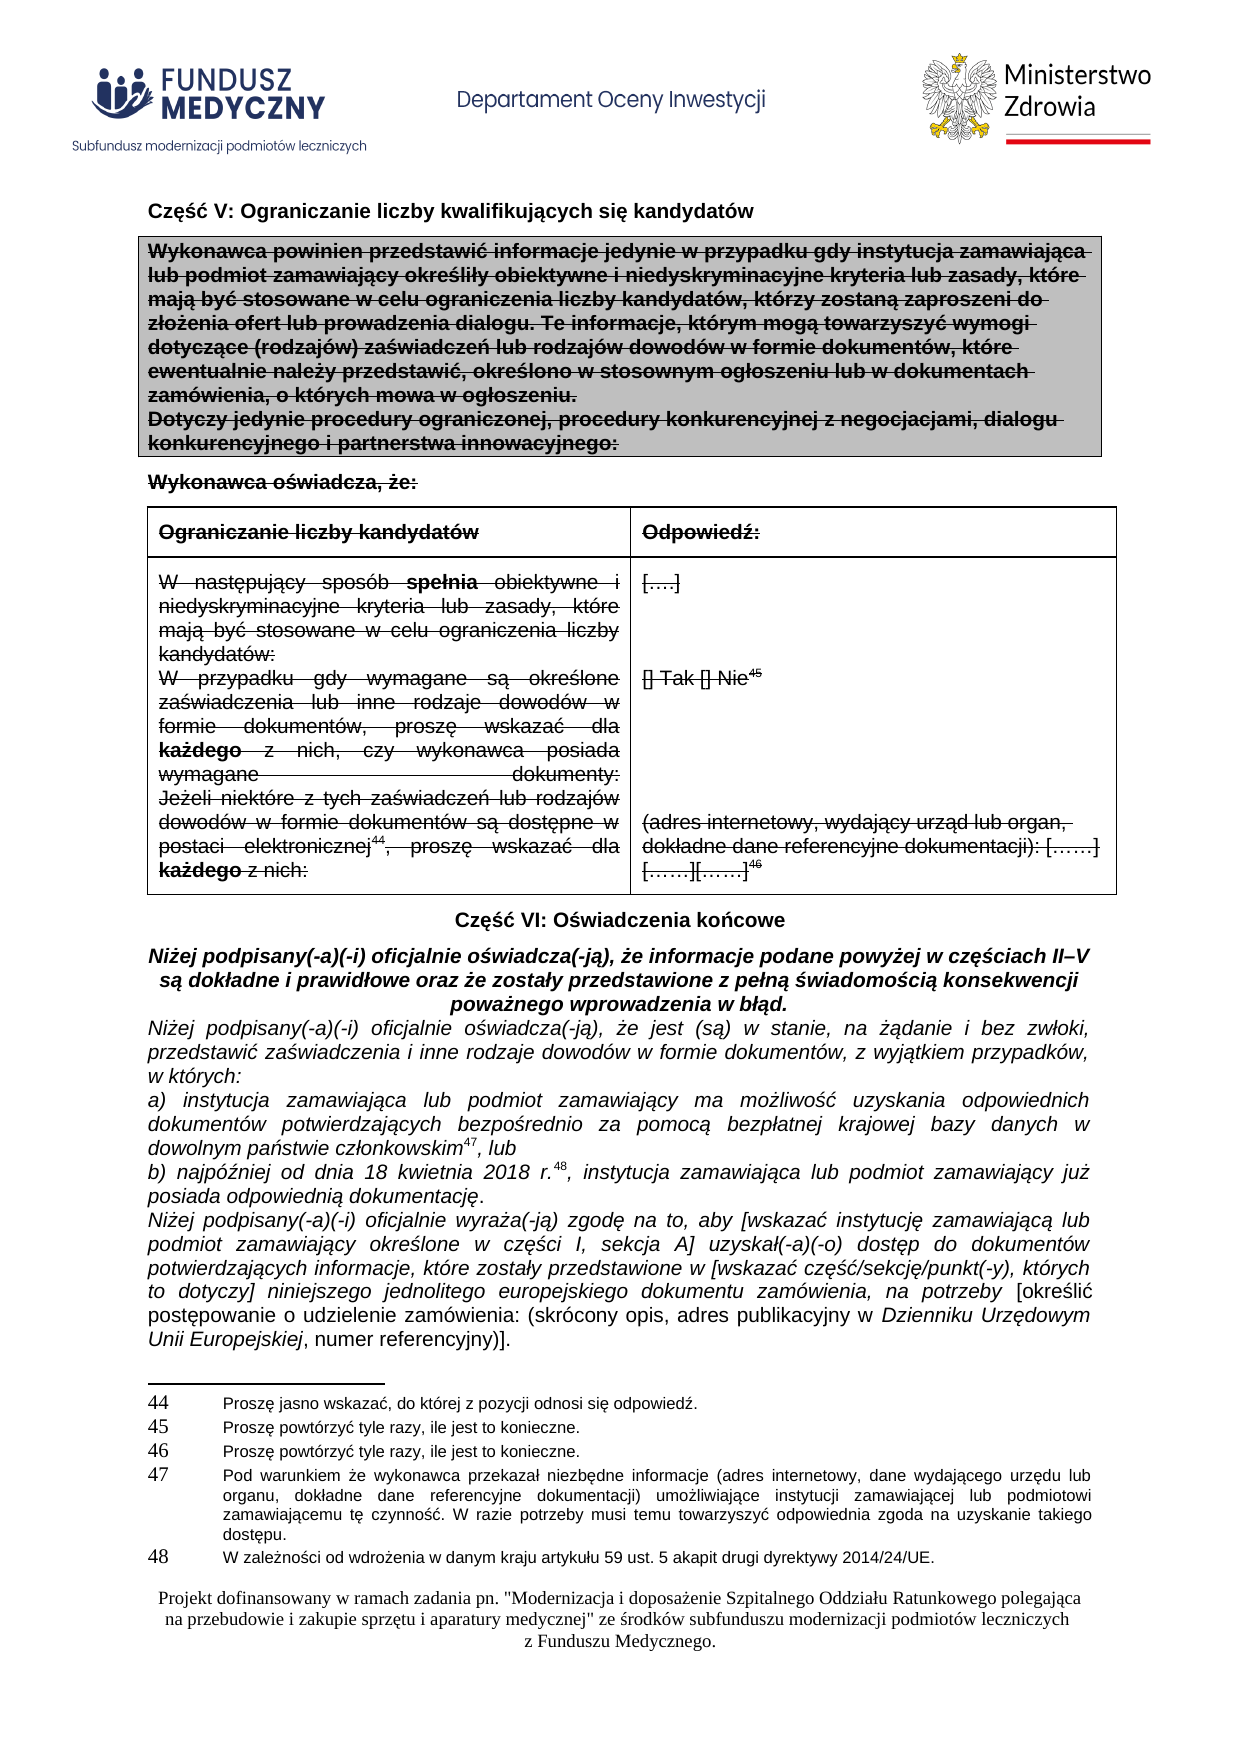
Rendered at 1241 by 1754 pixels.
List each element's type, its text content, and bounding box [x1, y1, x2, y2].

title Niżej podpisany(-a)(-i) oficjalnie oświadcza(-ją), że informacje podane powyżej w częściach II–V są dokładne i prawidłowe oraz że zostały przedstawione z pełną świadomością konsekwencji poważnego wprowadzenia w błąd. [148, 944, 1093, 1016]
text Część V: Ograniczanie liczby kwalifikujących się kandydatów [148, 160, 1093, 223]
table_cell [….] [] Tak [] Nie (adres internetowy, wydający urząd lub organ, dokładne dane referencyjne dokumentacji): [……][……][……] [631, 558, 1116, 894]
text a) instytucja zamawiająca lub podmiot zamawiający ma możliwość uzyskania odpowiednich dokumentów potwierdzających bezpośrednio za pomocą bezpłatnej krajowej bazy danych w dowolnym państwie członkowskim, lub [148, 1088, 1093, 1159]
text b) najpóźniej od dnia 18 kwietnia 2018 r., instytucja zamawiająca lub podmiot zamawiający już posiada odpowiednią dokumentację. [148, 1159, 1093, 1207]
text Wykonawca powinien przedstawić informacje jedynie w przypadku gdy instytucja zamawiająca lub podmiot zamawiający określiły obiektywne i niedyskryminacyjne kryteria lub zasady, które mają być stosowane w celu ograniczenia liczby kandydatów, którzy zostaną zaproszeni do złożenia ofert lub prowadzenia dialogu. Te informacje, którym mogą towarzyszyć wymogi dotyczące (rodzajów) zaświadczeń lub rodzajów dowodów w formie dokumentów, które ewentualnie należy przedstawić, określono w stosownym ogłoszeniu lub w dokumentach zamówienia, o których mowa w ogłoszeniu. Dotyczy jedynie procedury ograniczonej, procedury konkurencyjnej z negocjacjami, dialogu konkurencyjnego i partnerstwa innowacyjnego: [139, 237, 1101, 456]
title Część VI: Oświadczenia końcowe [148, 907, 1093, 931]
table_header Odpowiedź: [631, 508, 1116, 556]
picture [0, 10, 1241, 187]
table_header Ograniczanie liczby kandydatów [148, 508, 630, 556]
text Niżej podpisany(-a)(-i) oficjalnie wyraża(-ją) zgodę na to, aby [wskazać instytucję zamawiającą lub podmiot zamawiający określone w części I, sekcja A] uzyskał(-a)(-o) dostęp do dokumentów potwierdzających informacje, które zostały przedstawione w [wskazać część/sekcję/punkt(-y), których to dotyczy] niniejszego jednolitego europejskiego dokumentu zamówienia, na potrzeby [określić postępowanie o udzielenie zamówienia: (skrócony opis, adres publikacyjny w Dzienniku Urzędowym Unii Europejskiej, numer referencyjny)]. [148, 1207, 1093, 1351]
text Niżej podpisany(-a)(-i) oficjalnie oświadcza(-ją), że jest (są) w stanie, na żądanie i bez zwłoki, przedstawić zaświadczenia i inne rodzaje dowodów w formie dokumentów, z wyjątkiem przypadków, w których: [148, 1016, 1093, 1088]
text Wykonawca oświadcza, że: [148, 470, 1093, 494]
table_cell W następujący sposób spełnia obiektywne i niedyskryminacyjne kryteria lub zasady, które mają być stosowane w celu ograniczenia liczby kandydatów: W przypadku gdy wymagane są określone zaświadczenia lub inne rodzaje dowodów w formie dokumentów, proszę wskazać dla każdego z nich, czy wykonawca posiada wymagane dokumenty: Jeżeli niektóre z tych zaświadczeń lub rodzajów dowodów w formie dokumentów są dostępne w postaci elektronicznej, proszę wskazać dla każdego z nich: [148, 558, 630, 894]
